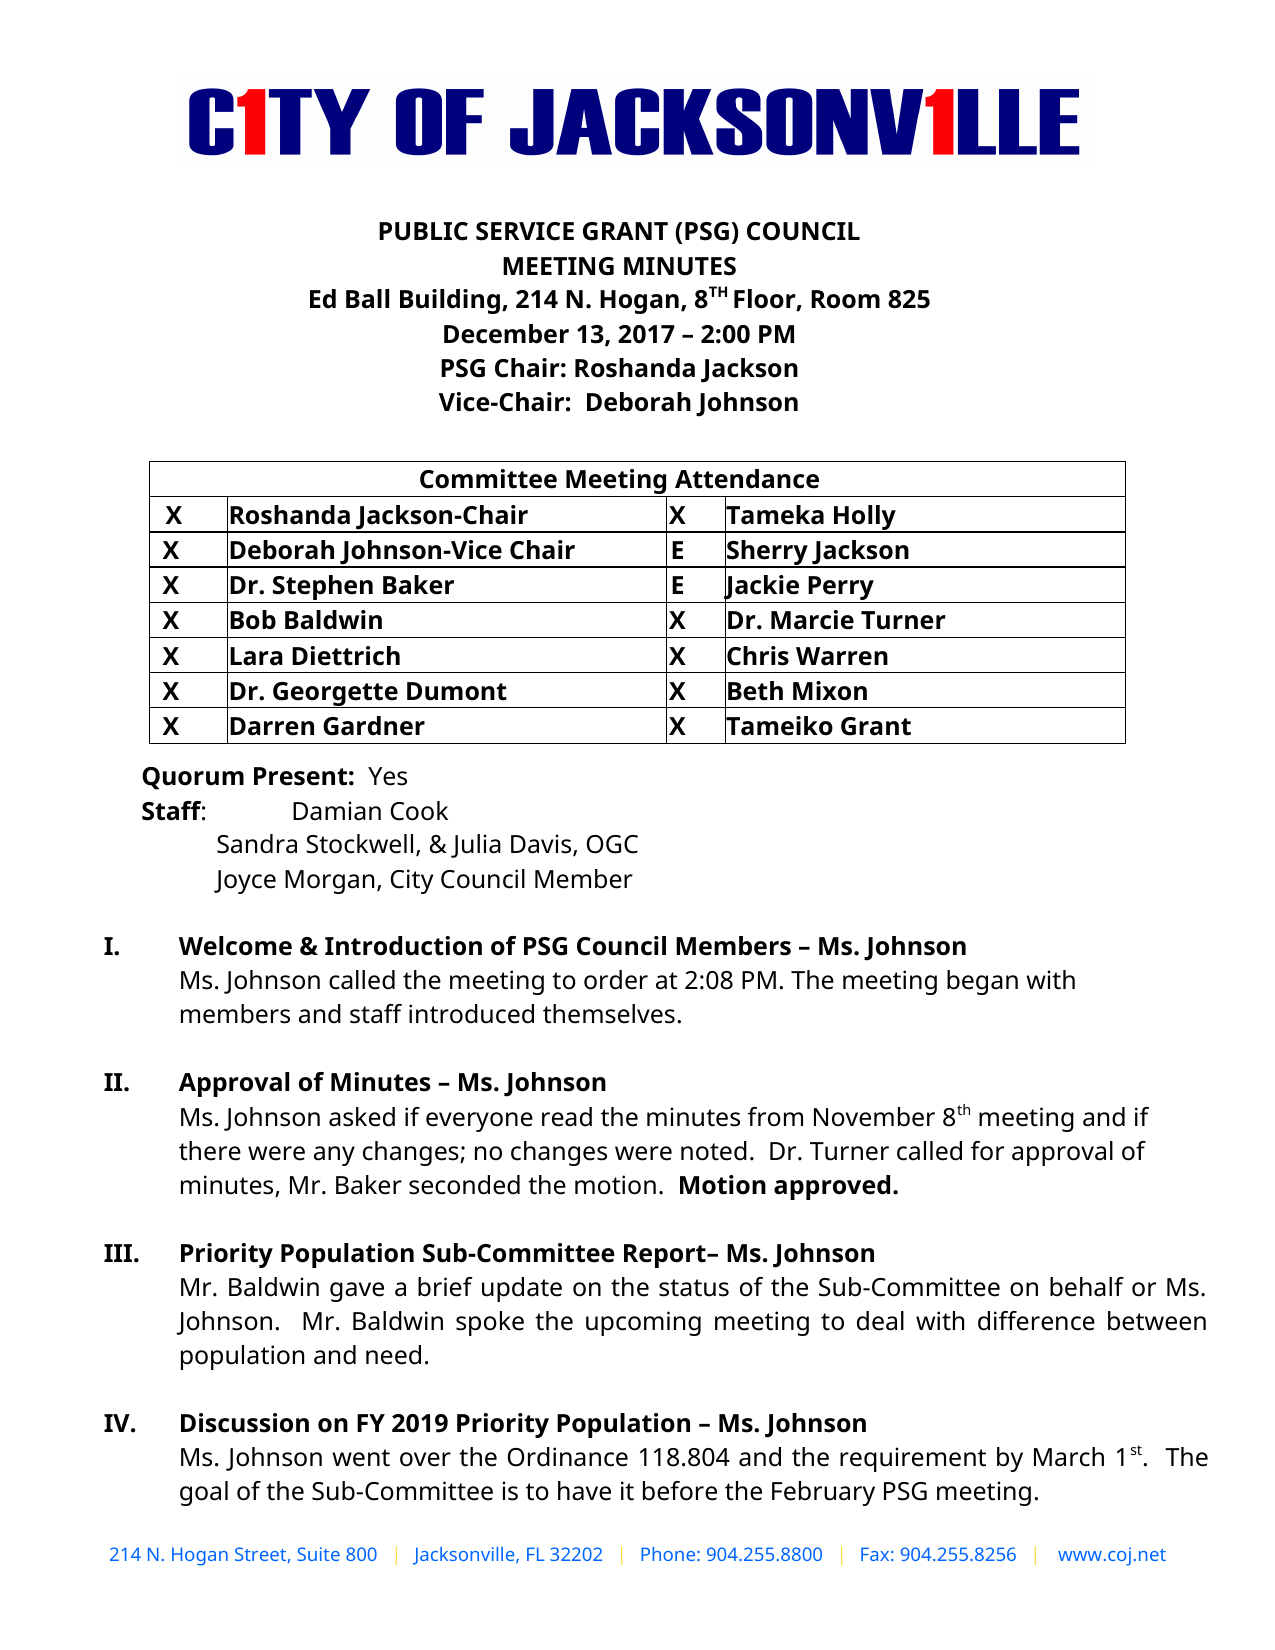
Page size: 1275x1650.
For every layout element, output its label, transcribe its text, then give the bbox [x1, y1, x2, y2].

table_cell X [667, 673, 725, 707]
list Approval of Minutes – Ms. Johnson [103, 1065, 1209, 1099]
list Priority Population Sub-Committee Report– Ms. Johnson [103, 1235, 1209, 1269]
list Mr. Baldwin gave a brief update on the status of the Sub-Committee on behalf or Ms. Johnson. Mr. Baldwin spoke the upcoming meeting to deal with difference between population and need. [178, 1269, 1209, 1372]
text MEETING MINUTES Ed Ball Building, 214 N. Hogan, 8TH Floor, Room 825 [66, 248, 1172, 316]
table_cell Tameka Holly [726, 497, 1125, 531]
picture [178, 75, 1097, 169]
table_cell X [667, 603, 725, 637]
title Joyce Morgan, City Council Member [66, 861, 1172, 895]
table_cell Deborah Johnson-Vice Chair [228, 533, 666, 566]
table_cell X [150, 673, 227, 707]
text December 13, 2017 – 2:00 PM [66, 316, 1172, 350]
table_cell Dr. Marcie Turner [726, 603, 1125, 637]
table_cell X [150, 497, 227, 531]
table_cell Sherry Jackson [726, 533, 1125, 566]
table_cell Darren Gardner [228, 708, 666, 742]
text PSG Chair: Roshanda Jackson [66, 350, 1172, 384]
list Ms. Johnson went over the Ordinance 118.804 and the requirement by March 1st. The goal of the Sub-Committee is to have it before the February PSG meeting. [178, 1440, 1209, 1508]
table_cell X [667, 638, 725, 672]
table_header Committee Meeting Attendance [150, 462, 1125, 496]
table_cell Chris Warren [726, 638, 1125, 672]
table_cell Jackie Perry [726, 568, 1125, 602]
list Discussion on FY 2019 Priority Population – Ms. Johnson [103, 1406, 1209, 1440]
table_cell Bob Baldwin [228, 603, 666, 637]
table_cell E [667, 533, 725, 566]
table_cell Roshanda Jackson-Chair [228, 497, 666, 531]
list Ms. Johnson called the meeting to order at 2:08 PM. The meeting began with members and staff introduced themselves. [178, 963, 1172, 1031]
table_cell X [150, 708, 227, 742]
table_cell Dr. Georgette Dumont [228, 673, 666, 707]
table_cell Tameiko Grant [726, 708, 1125, 742]
table_cell Lara Diettrich [228, 638, 666, 672]
table_cell Beth Mixon [726, 673, 1125, 707]
table_cell E [667, 568, 725, 602]
text Vice-Chair: Deborah Johnson [66, 384, 1172, 418]
list Welcome & Introduction of PSG Council Members – Ms. Johnson [103, 929, 1209, 963]
table_cell X [150, 568, 227, 602]
table_cell Dr. Stephen Baker [228, 568, 666, 602]
text PUBLIC SERVICE GRANT (PSG) COUNCIL [66, 214, 1172, 248]
table_cell X [150, 603, 227, 637]
table_cell X [667, 708, 725, 742]
table_cell X [150, 638, 227, 672]
title Sandra Stockwell, & Julia Davis, OGC [66, 827, 1172, 861]
title Quorum Present: Yes [66, 759, 1172, 793]
title Staff: Damian Cook [66, 793, 1172, 827]
table_cell X [667, 497, 725, 531]
list Ms. Johnson asked if everyone read the minutes from November 8th meeting and if there were any changes; no changes were noted. Dr. Turner called for approval of minutes, Mr. Baker seconded the motion. Motion approved. [178, 1099, 1209, 1201]
table_cell X [150, 533, 227, 566]
